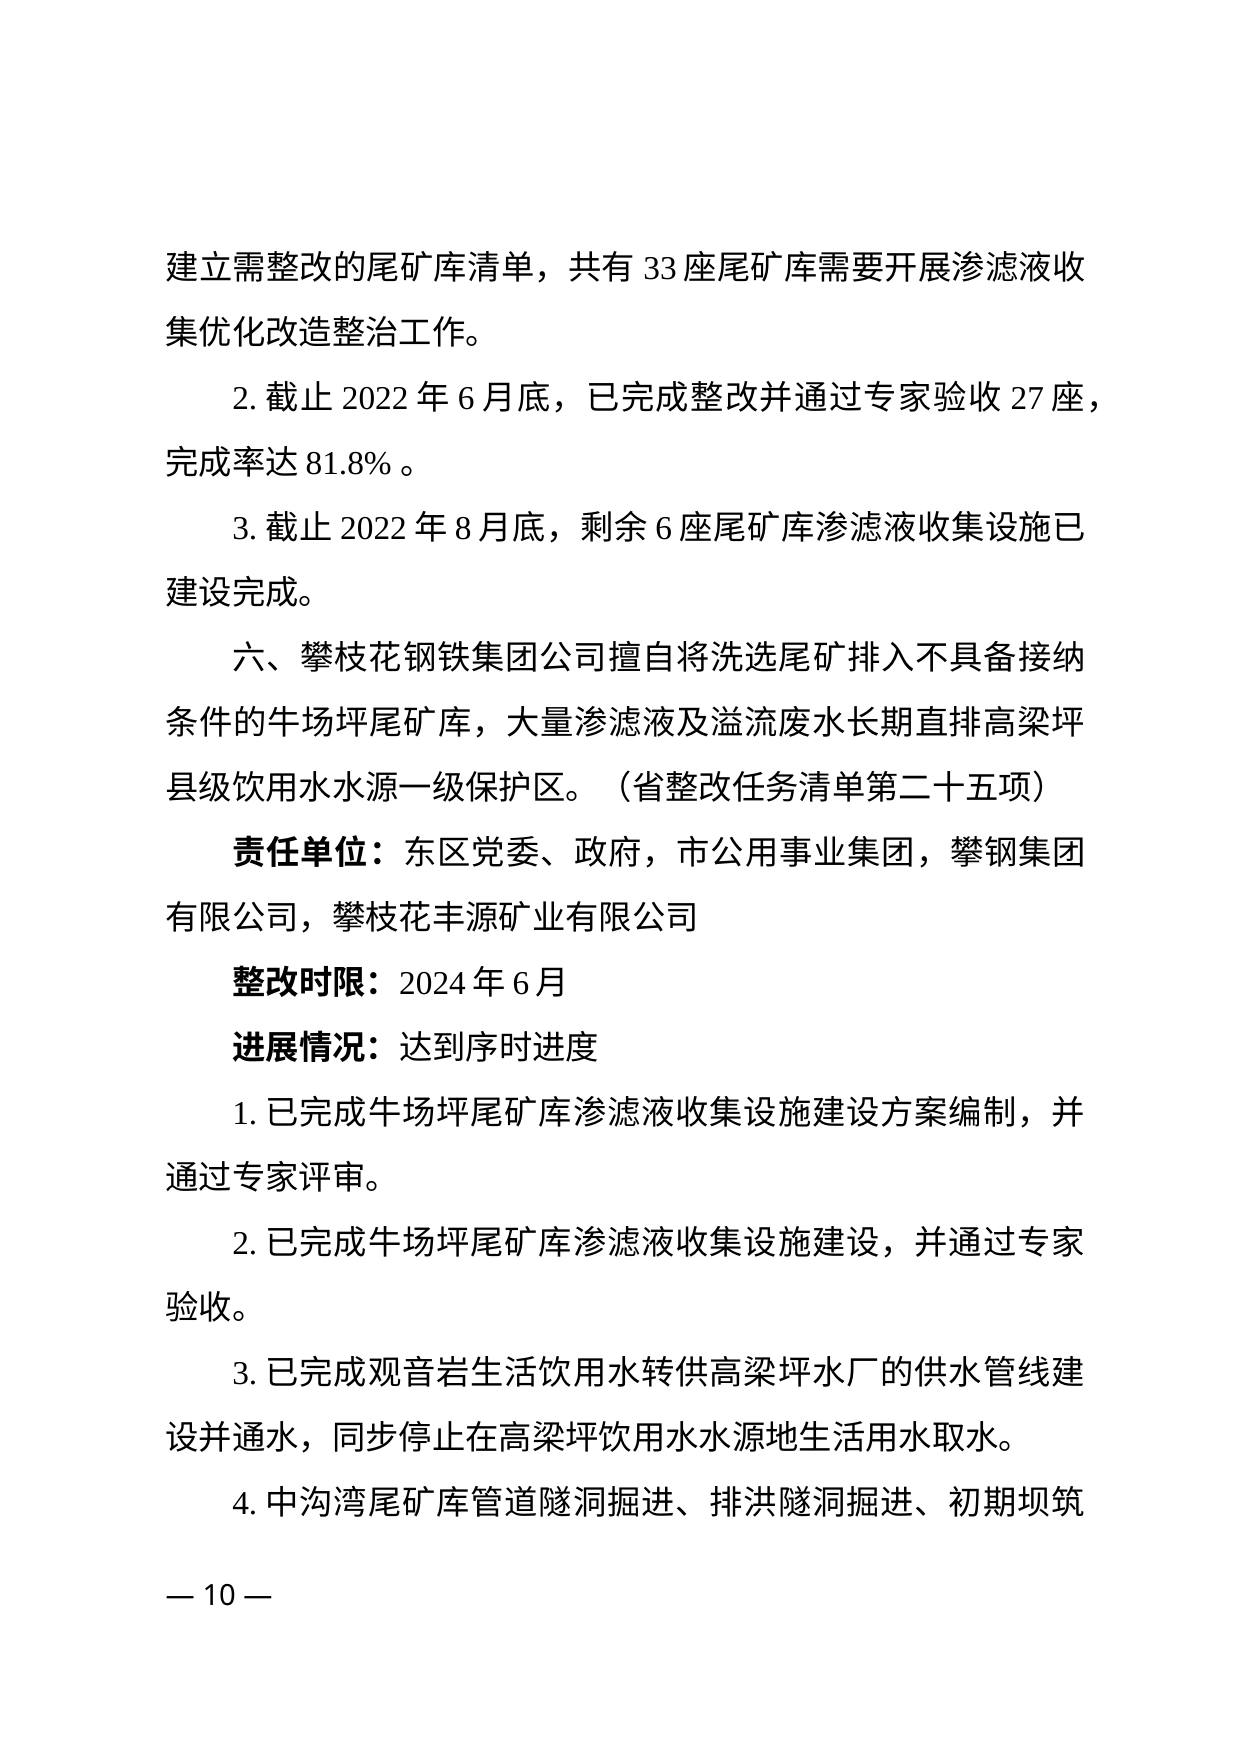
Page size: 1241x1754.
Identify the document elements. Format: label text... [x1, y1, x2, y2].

text 进展情况：达到序时进度 [165, 1013, 1087, 1078]
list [165, 233, 1087, 363]
text 整改时限：2024年6月 [165, 948, 1087, 1013]
list 已完成牛场坪尾矿库渗滤液收集设施建设方案编制，并通过专家评审。 [165, 1078, 1087, 1208]
list 截止2022年8月底，剩余6座尾矿库渗滤液收集设施已建设完成。 [165, 493, 1087, 623]
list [165, 1468, 1087, 1533]
list 已完成牛场坪尾矿库渗滤液收集设施建设，并通过专家验收。 [165, 1208, 1087, 1338]
text 六、攀枝花钢铁集团公司擅自将洗选尾矿排入不具备接纳条件的牛场坪尾矿库，大量渗滤液及溢流废水长期直排高梁坪县级饮用水水源一级保护区。（省整改任务清单第二十五项） [165, 623, 1087, 818]
text 责任单位：东区党委、政府，市公用事业集团，攀钢集团有限公司，攀枝花丰源矿业有限公司 [165, 818, 1087, 948]
list 截止2022年6月底，已完成整改并通过专家验收27座，完成率达81.8% 。 [165, 363, 1087, 493]
list 已完成观音岩生活饮用水转供高梁坪水厂的供水管线建设并通水，同步停止在高梁坪饮用水水源地生活用水取水。 [165, 1338, 1087, 1468]
